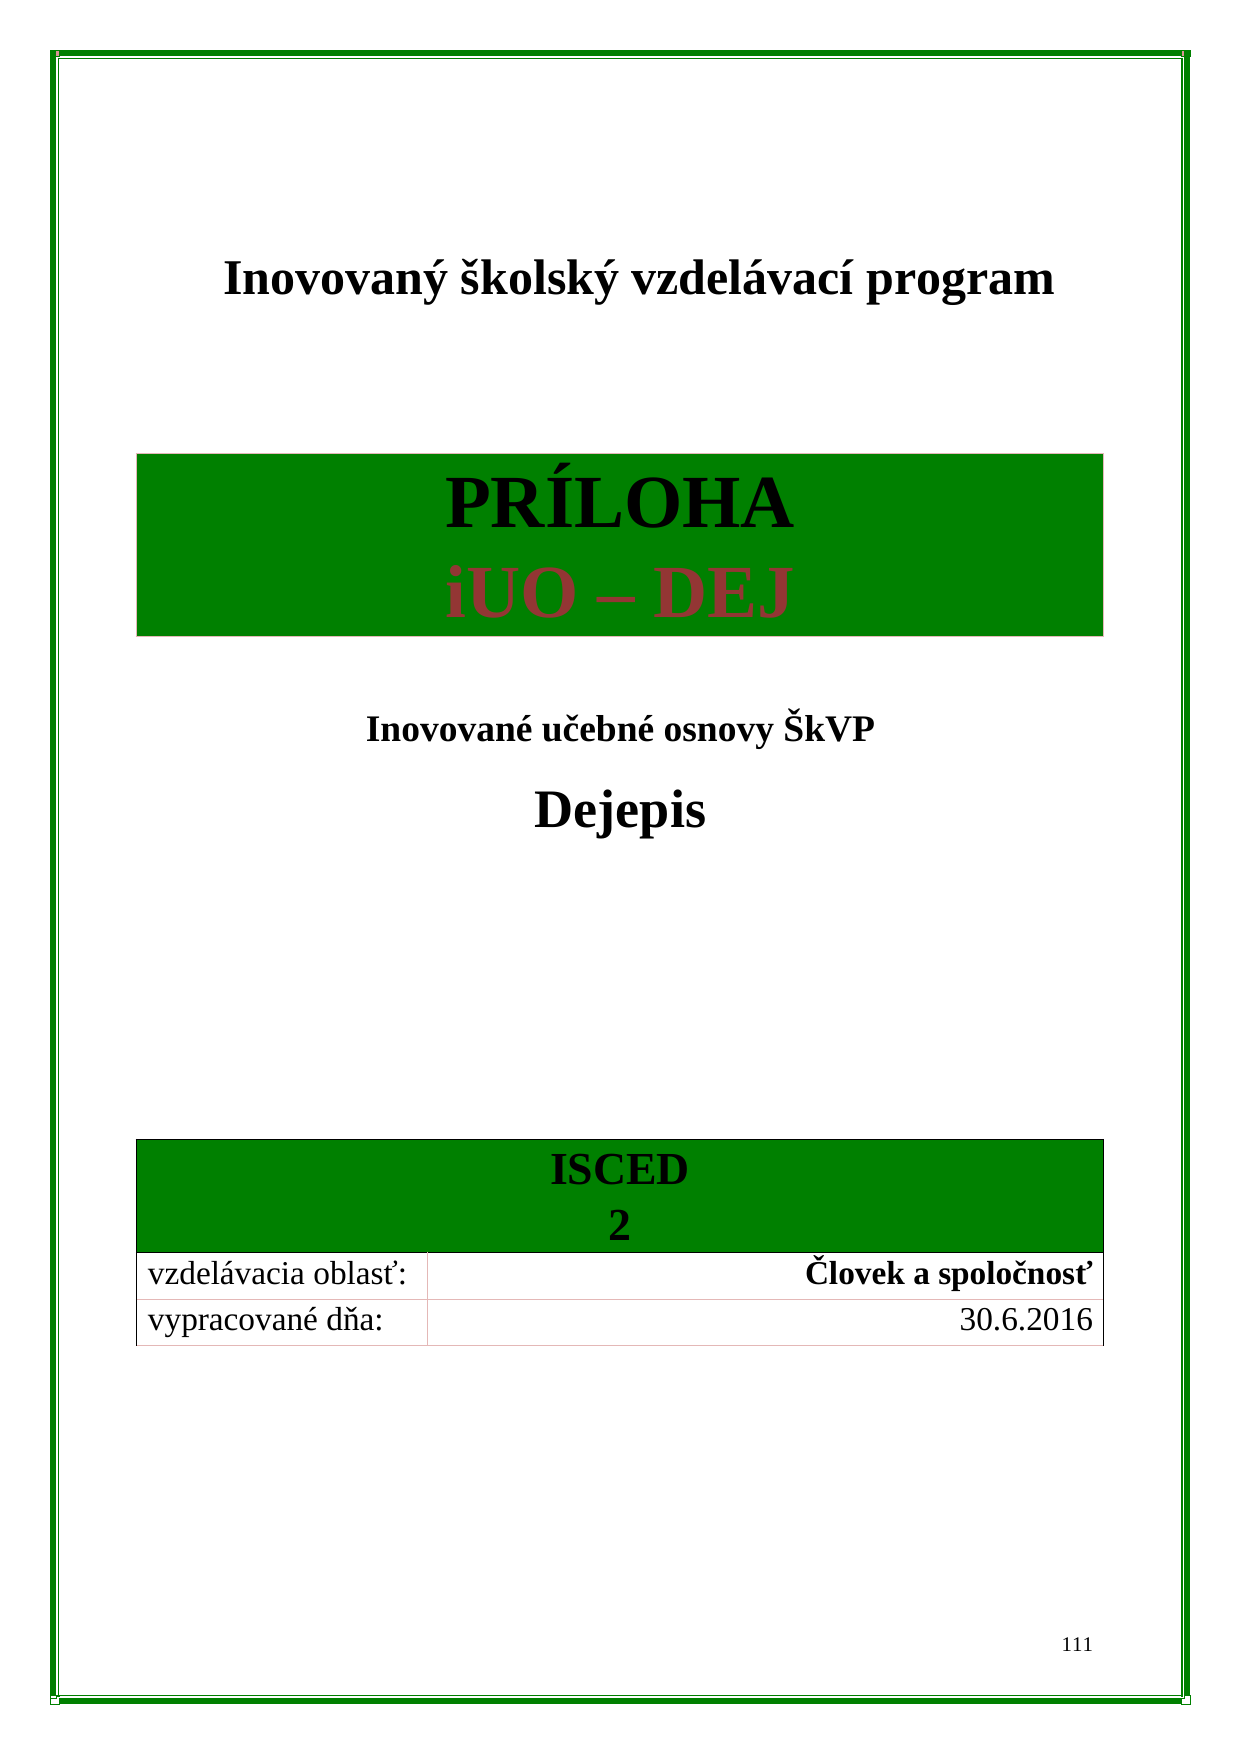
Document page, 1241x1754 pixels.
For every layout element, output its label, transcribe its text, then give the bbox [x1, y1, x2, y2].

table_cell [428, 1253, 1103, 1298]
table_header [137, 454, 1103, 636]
text Dejepis [177, 777, 1063, 839]
text Inovované učebné osnovy ŠkVP [177, 707, 1063, 750]
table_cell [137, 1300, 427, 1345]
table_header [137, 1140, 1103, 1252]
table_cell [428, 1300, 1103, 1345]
text Inovovaný školský vzdelávací program [223, 248, 1182, 305]
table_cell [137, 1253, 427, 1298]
